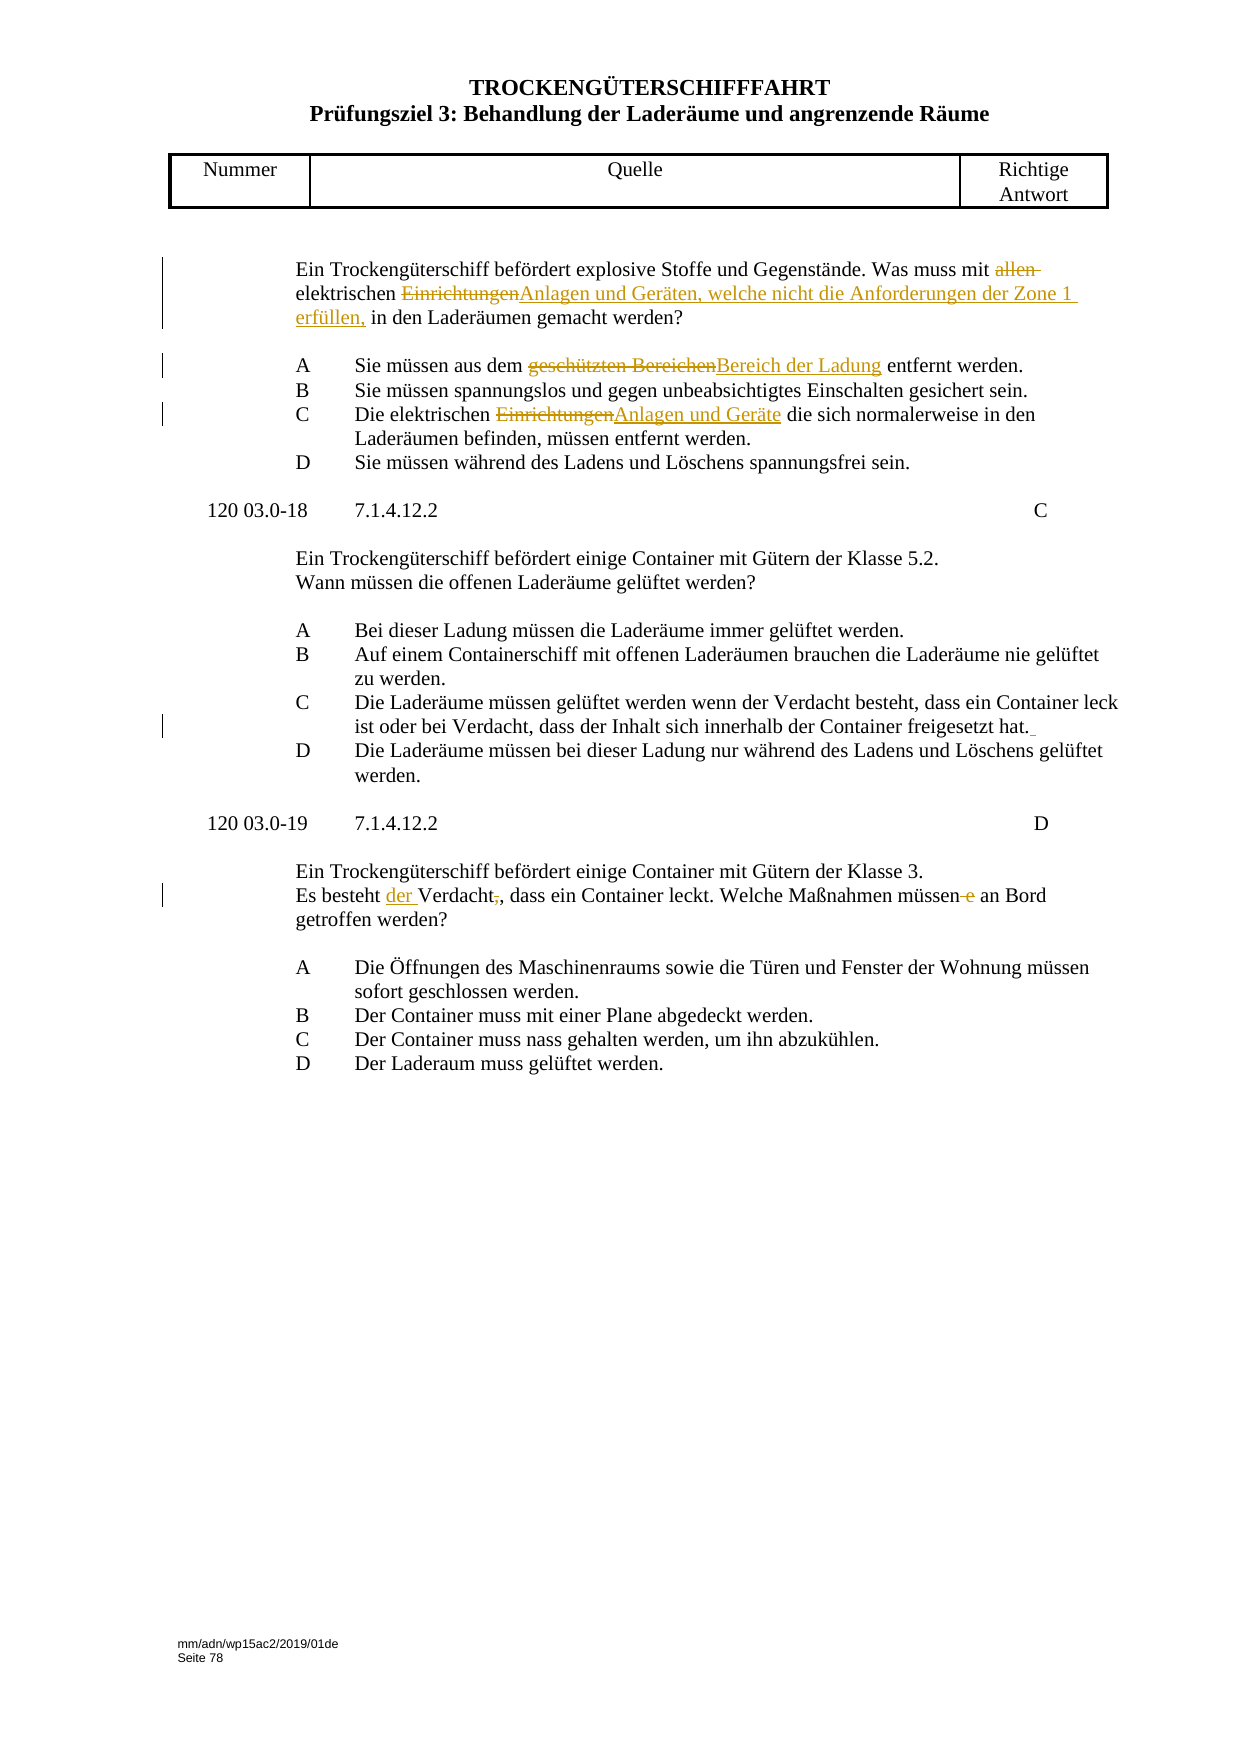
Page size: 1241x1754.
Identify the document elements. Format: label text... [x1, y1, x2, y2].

text 120 03.0-18 7.1.4.12.2 C [177, 498, 1122, 522]
text A Bei dieser Ladung müssen die Laderäume immer gelüftet werden. [177, 618, 1122, 642]
text C Die Laderäume müssen gelüftet werden wenn der Verdacht besteht, dass ein Container leck ist oder bei Verdacht, dass der Inhalt sich innerhalb der Container freigesetzt hat. [177, 690, 1122, 738]
text B Auf einem Containerschiff mit offenen Laderäumen brauchen die Laderäume nie gelüftet zu werden. [177, 642, 1122, 690]
text Ein Trockengüterschiff befördert einige Container mit Gütern der Klasse 3. [177, 859, 1122, 883]
text D Sie müssen während des Ladens und Löschens spannungsfrei sein. [177, 450, 1122, 474]
text B Sie müssen spannungslos und gegen unbeabsichtigtes Einschalten gesichert sein. [177, 377, 1122, 402]
text B Der Container muss mit einer Plane abgedeckt werden. [177, 1003, 1122, 1027]
text D Der Laderaum muss gelüftet werden. [177, 1051, 1122, 1075]
text Wann müssen die offenen Laderäume gelüftet werden? [177, 570, 1122, 594]
text 120 03.0-19 7.1.4.12.2 D [177, 811, 1122, 835]
text D Die Laderäume müssen bei dieser Ladung nur während des Ladens und Löschens gelüftet werden. [177, 738, 1122, 787]
text C Der Container muss nass gehalten werden, um ihn abzukühlen. [177, 1027, 1122, 1051]
text Ein Trockengüterschiff befördert explosive Stoffe und Gegenstände. Was muss mit elektrischen in den Laderäumen gemacht werden? [177, 257, 1122, 329]
text A Sie müssen aus dem entfernt werden. [177, 353, 1122, 377]
text Ein Trockengüterschiff befördert einige Container mit Gütern der Klasse 5.2. [177, 546, 1122, 570]
text C Die elektrischen die sich normalerweise in den Laderäumen befinden, müssen entfernt werden. [177, 402, 1122, 450]
text Es besteht Verdacht, dass ein Container leckt. Welche Maßnahmen müssen an Bord getroffen werden? [177, 883, 1122, 931]
text A Die Öffnungen des Maschinenraums sowie die Türen und Fenster der Wohnung müssen sofort geschlossen werden. [177, 955, 1122, 1003]
